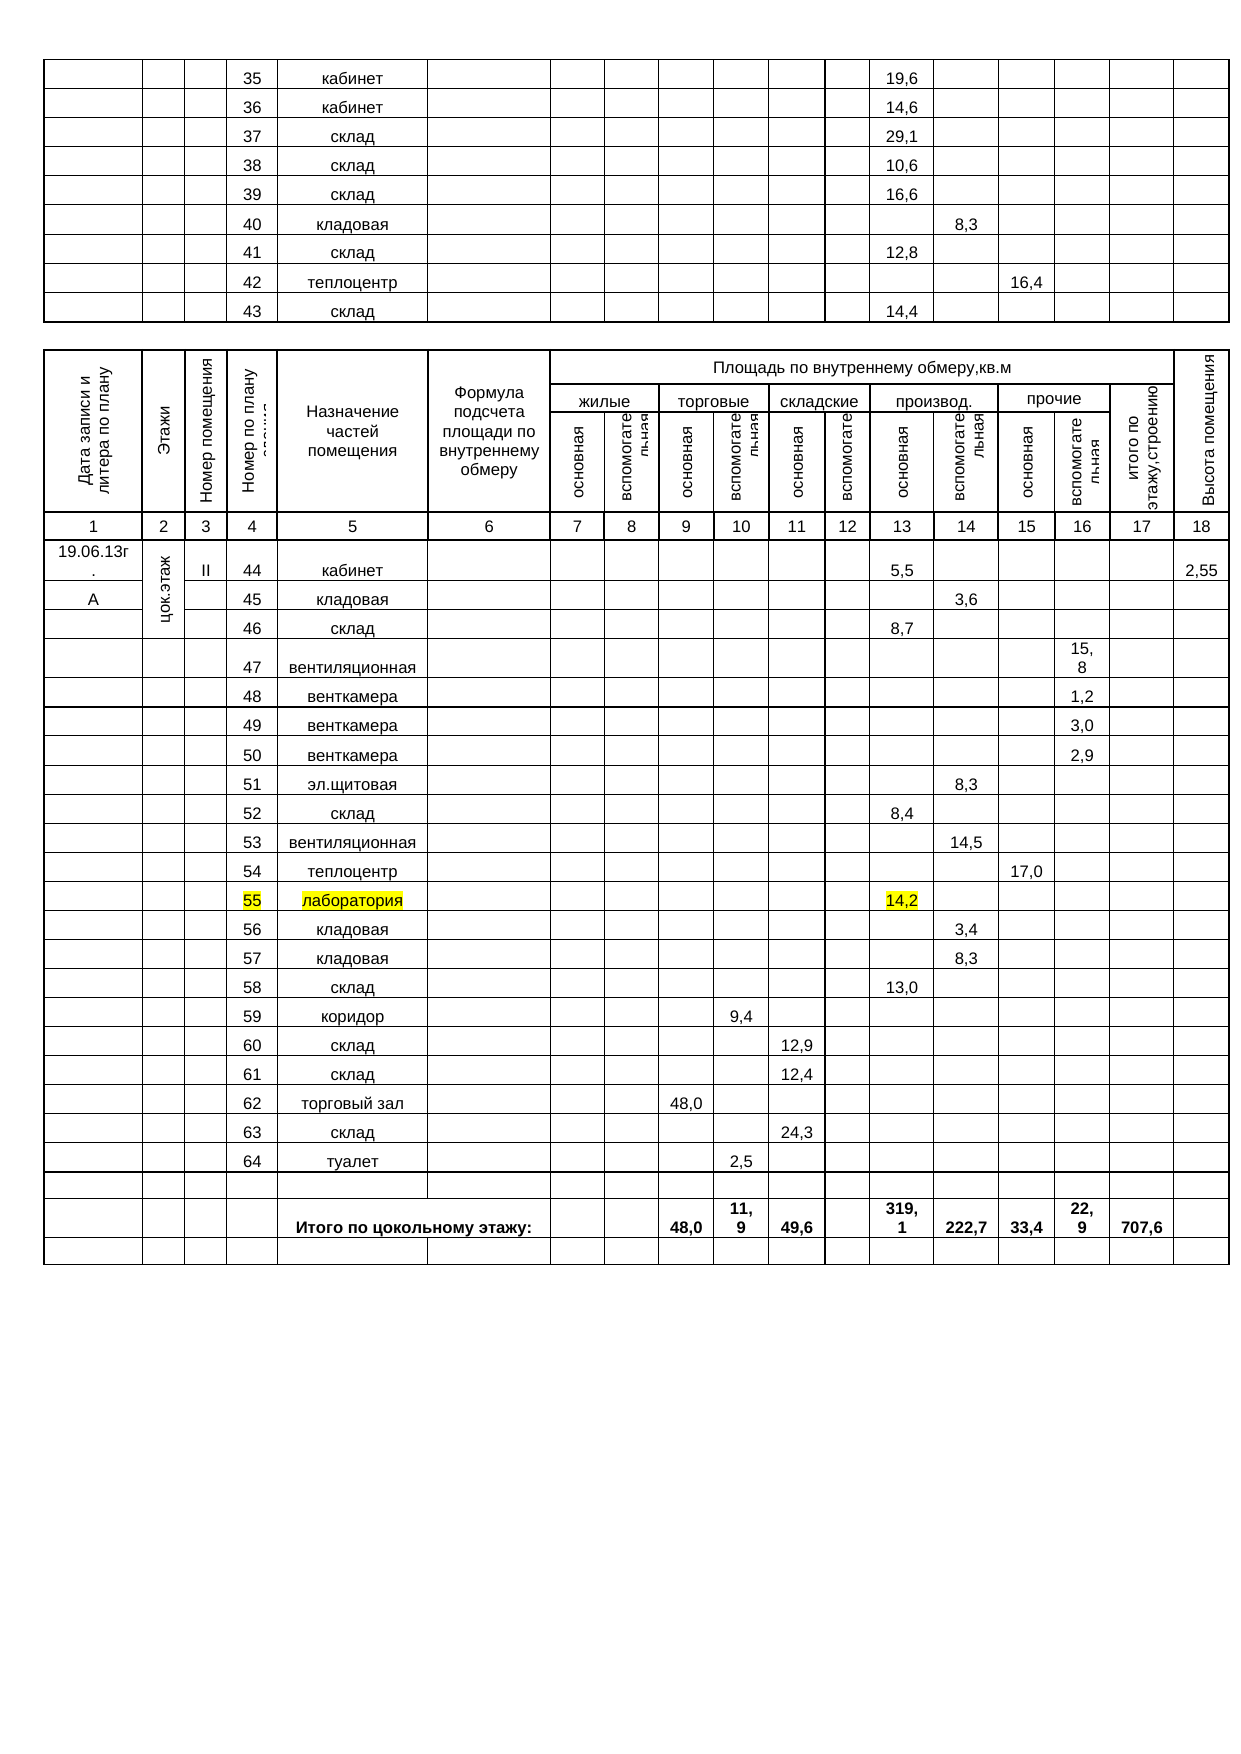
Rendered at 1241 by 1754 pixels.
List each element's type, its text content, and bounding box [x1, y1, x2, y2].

table_cell [714, 323, 768, 349]
table_cell [428, 1114, 550, 1142]
table_cell [551, 853, 604, 881]
table_cell 2,9 [1055, 736, 1109, 764]
table_cell [870, 766, 933, 793]
table_cell [714, 60, 768, 88]
table_cell [1055, 1027, 1109, 1055]
table_cell [185, 610, 226, 638]
table_cell [659, 205, 713, 233]
table_cell [44, 323, 142, 349]
table_cell [1174, 736, 1228, 764]
table_cell [769, 205, 824, 233]
table_cell [659, 264, 713, 292]
table_cell [551, 610, 604, 638]
table_cell [934, 678, 998, 706]
table_cell [714, 1027, 768, 1055]
table_cell [659, 678, 713, 706]
table_cell [45, 205, 142, 233]
table_cell [428, 1056, 550, 1084]
table_cell [428, 205, 550, 233]
table_cell [999, 60, 1054, 88]
table_cell [826, 998, 869, 1026]
table_cell [1055, 1143, 1109, 1171]
table_cell вспомогательная [1055, 413, 1109, 511]
table_cell [45, 736, 142, 764]
table_cell [428, 736, 550, 764]
table_cell [714, 610, 768, 638]
table_cell [143, 940, 184, 968]
table_cell [769, 911, 824, 939]
table_cell [605, 1238, 658, 1264]
table_cell [185, 882, 226, 910]
table_cell [714, 118, 768, 146]
table_cell 17,0 [999, 853, 1054, 881]
table_cell 14,4 [870, 293, 933, 321]
table_cell 37 [227, 118, 277, 146]
table_cell [143, 969, 184, 997]
table_cell [143, 766, 184, 793]
table_cell [870, 940, 933, 968]
table_cell [1110, 89, 1173, 117]
table_cell [185, 1238, 226, 1264]
table_cell [45, 1238, 142, 1264]
table_cell [185, 176, 226, 204]
table_cell [999, 1143, 1054, 1171]
table_cell [714, 1056, 768, 1084]
table_cell [934, 969, 998, 997]
table_cell [45, 824, 142, 852]
table_cell [934, 264, 998, 292]
table_cell [870, 581, 933, 609]
table_cell [45, 708, 142, 735]
table_cell [659, 795, 713, 823]
table_cell 2,5 [714, 1143, 768, 1171]
table_cell 42 [227, 264, 277, 292]
table_cell [999, 708, 1054, 735]
table_cell Назначение частей помещения [278, 351, 427, 511]
table_cell вентиляционная [278, 639, 427, 677]
table_cell [428, 581, 550, 609]
table_cell [143, 678, 184, 706]
table_cell вспомогательная [934, 413, 997, 511]
table_cell склад [278, 969, 427, 997]
table_cell [185, 639, 226, 677]
table_cell [605, 1199, 658, 1237]
table_cell [659, 581, 713, 609]
table_cell 14,2 [870, 882, 933, 910]
table_cell 5 [278, 513, 427, 539]
table_cell [551, 147, 604, 175]
table_cell [934, 853, 998, 881]
table_cell [999, 795, 1054, 823]
table_cell 12 [826, 513, 869, 539]
table_cell [1110, 1056, 1173, 1084]
table_cell [769, 940, 824, 968]
table_cell 52 [227, 795, 277, 823]
table_cell [999, 882, 1054, 910]
table_cell [1110, 795, 1173, 823]
table_cell [714, 1173, 768, 1198]
table_cell [1174, 323, 1229, 349]
table_cell [714, 1114, 768, 1142]
table_cell торговый зал [278, 1085, 427, 1113]
table_cell [870, 1143, 933, 1171]
table_cell 53 [227, 824, 277, 852]
table_cell [1055, 581, 1109, 609]
table_cell 5,5 [870, 541, 933, 580]
table_cell [143, 1114, 184, 1142]
table_cell [769, 678, 824, 706]
table_cell склад [278, 293, 427, 321]
table_cell [428, 176, 550, 204]
table_cell [605, 708, 658, 735]
table_cell 222,7 [934, 1199, 998, 1237]
table_cell [1174, 998, 1228, 1026]
table_cell 57 [227, 940, 277, 968]
table_cell 62 [227, 1085, 277, 1113]
table_cell 55 [227, 882, 277, 910]
table_cell [870, 678, 933, 706]
table_cell [551, 118, 604, 146]
table_cell 63 [227, 1114, 277, 1142]
table_cell [605, 1114, 658, 1142]
table_cell Этажи [143, 351, 184, 511]
table_cell Итого по цокольному этажу: [278, 1199, 550, 1237]
table_cell [551, 678, 604, 706]
table_cell [870, 1027, 933, 1055]
table_cell [826, 235, 869, 262]
table_cell [551, 60, 604, 88]
table_cell [605, 1027, 658, 1055]
table_cell 10,6 [870, 147, 933, 175]
table_cell [45, 1056, 142, 1084]
table_cell [659, 1027, 713, 1055]
table_cell [999, 998, 1054, 1026]
table_cell 19,6 [870, 60, 933, 88]
table_cell [659, 541, 713, 580]
table_cell [1174, 293, 1228, 321]
table_cell [551, 235, 604, 262]
table_cell [1174, 1027, 1228, 1055]
table_cell Номер помещения [186, 351, 226, 511]
table_cell [143, 176, 184, 204]
table_cell [143, 824, 184, 852]
table_cell [428, 795, 550, 823]
table_cell [143, 708, 184, 735]
table_cell [769, 1173, 824, 1198]
table_cell [1055, 60, 1109, 88]
table_cell [227, 1199, 277, 1237]
table_cell [714, 853, 768, 881]
table_cell [605, 736, 658, 764]
table_cell жилые [551, 385, 658, 411]
table_cell [659, 147, 713, 175]
table_cell [428, 678, 550, 706]
table_cell [1110, 853, 1173, 881]
table_cell [1055, 940, 1109, 968]
table_cell [143, 1143, 184, 1171]
table_cell [1110, 118, 1173, 146]
table_cell [659, 118, 713, 146]
table_cell основная [660, 413, 713, 511]
table_cell [659, 824, 713, 852]
table_cell [1055, 795, 1109, 823]
table_cell [1110, 1085, 1173, 1113]
table_cell кладовая [278, 581, 427, 609]
table_cell [714, 708, 768, 735]
table_cell теплоцентр [278, 264, 427, 292]
table_cell [605, 998, 658, 1026]
table_cell [227, 323, 277, 349]
table_cell [999, 1056, 1054, 1084]
table_cell [1110, 1238, 1173, 1264]
table_cell [45, 678, 142, 706]
table_cell [714, 736, 768, 764]
table_cell [45, 610, 142, 638]
table_cell [605, 176, 658, 204]
table_cell [428, 541, 550, 580]
table_cell 15,8 [1055, 639, 1109, 677]
table_cell [143, 1027, 184, 1055]
table_cell [999, 1114, 1054, 1142]
table_cell [870, 736, 933, 764]
table_cell 8,3 [934, 205, 998, 233]
table_cell основная [551, 413, 604, 511]
table_cell [870, 853, 933, 881]
table_cell 38 [227, 147, 277, 175]
table_cell [605, 264, 658, 292]
table_cell [1174, 89, 1228, 117]
table_cell [769, 969, 824, 997]
table_cell [934, 882, 998, 910]
table_cell [45, 60, 142, 88]
table_cell [934, 1173, 998, 1198]
table_cell [605, 795, 658, 823]
table_cell [143, 1173, 184, 1198]
table_cell [605, 610, 658, 638]
table_cell [934, 541, 998, 580]
table_cell [551, 1056, 604, 1084]
table_cell [605, 639, 658, 677]
table_cell [45, 147, 142, 175]
table_cell [605, 1173, 658, 1198]
table_cell теплоцентр [278, 853, 427, 881]
table_cell [1174, 940, 1228, 968]
table_cell 9,4 [714, 998, 768, 1026]
table_cell [934, 323, 998, 349]
table_cell [551, 293, 604, 321]
table_cell 58 [227, 969, 277, 997]
table_cell 22,9 [1055, 1199, 1109, 1237]
table_cell [1174, 678, 1228, 706]
table_cell [428, 147, 550, 175]
table_cell основная [871, 413, 933, 511]
table_cell [999, 610, 1054, 638]
table_cell [185, 824, 226, 852]
table_cell 319,1 [870, 1199, 933, 1237]
table_cell [551, 882, 604, 910]
table_cell [999, 766, 1054, 793]
table_cell торговые [660, 385, 768, 411]
table_cell [605, 1085, 658, 1113]
table_cell [185, 1143, 226, 1171]
table_cell [714, 541, 768, 580]
table_cell [45, 1085, 142, 1113]
table_cell [428, 264, 550, 292]
table_cell 8,3 [934, 766, 998, 793]
table_cell [1174, 176, 1228, 204]
table_cell [45, 911, 142, 939]
table_cell 13,0 [870, 969, 933, 997]
table_cell [1055, 911, 1109, 939]
table_cell [1110, 147, 1173, 175]
table_cell 40 [227, 205, 277, 233]
table_cell [1055, 118, 1109, 146]
table_cell [870, 911, 933, 939]
table_cell [714, 795, 768, 823]
table_cell [45, 293, 142, 321]
table_cell [143, 736, 184, 764]
table_cell [1110, 639, 1173, 677]
table_cell итого по этажу,строению [1111, 385, 1173, 511]
table_cell 50 [227, 736, 277, 764]
table_cell [604, 323, 658, 349]
table_cell [934, 1114, 998, 1142]
table_cell склад [278, 235, 427, 262]
table_cell [428, 853, 550, 881]
table_cell [551, 541, 604, 580]
table_cell кладовая [278, 940, 427, 968]
table_cell 3,6 [934, 581, 998, 609]
table_cell [1110, 293, 1173, 321]
table_cell [659, 1114, 713, 1142]
table_cell [1110, 969, 1173, 997]
table_cell [45, 176, 142, 204]
table_cell 14,5 [934, 824, 998, 852]
table_cell [1055, 293, 1109, 321]
table_cell [1174, 1173, 1228, 1198]
table_cell Номер по плану здания [228, 351, 276, 511]
table_cell [714, 293, 768, 321]
table_cell 3,0 [1055, 708, 1109, 735]
table_cell [185, 1056, 226, 1084]
table_cell [999, 581, 1054, 609]
table_cell 11 [770, 513, 824, 539]
table_cell [143, 293, 184, 321]
table_cell [185, 795, 226, 823]
table_cell [605, 581, 658, 609]
table_cell [143, 911, 184, 939]
table_cell [1174, 1056, 1228, 1084]
table_cell [826, 1173, 869, 1198]
table_cell [428, 118, 550, 146]
table_cell [143, 882, 184, 910]
table_cell [551, 1238, 604, 1264]
table_cell [605, 853, 658, 881]
table_cell [143, 1238, 184, 1264]
table_cell [185, 766, 226, 793]
table_cell [143, 147, 184, 175]
table_cell [825, 323, 870, 349]
table_cell [185, 911, 226, 939]
table_cell [934, 1143, 998, 1171]
table_cell [143, 639, 184, 677]
table_cell 15 [999, 513, 1054, 539]
table_cell [870, 708, 933, 735]
table_cell [769, 264, 824, 292]
table_cell [826, 795, 869, 823]
table_cell [605, 766, 658, 793]
table_cell [428, 323, 550, 349]
table_cell [1110, 998, 1173, 1026]
table_cell [999, 118, 1054, 146]
table_cell [143, 1085, 184, 1113]
table_cell 64 [227, 1143, 277, 1171]
table_cell 12,4 [769, 1056, 824, 1084]
table_cell [826, 264, 869, 292]
table_cell [826, 708, 869, 735]
table_cell [45, 940, 142, 968]
table_cell Площадь по внутреннему обмеру,кв.м [551, 351, 1173, 383]
table_cell [185, 969, 226, 997]
table_cell [605, 118, 658, 146]
table_cell [934, 176, 998, 204]
table_cell [769, 541, 824, 580]
table_cell [605, 541, 658, 580]
table_cell [605, 293, 658, 321]
table_cell [1174, 581, 1228, 609]
table_cell [143, 795, 184, 823]
table_cell [870, 205, 933, 233]
table_cell [143, 118, 184, 146]
table_cell [659, 1056, 713, 1084]
table_cell [999, 911, 1054, 939]
table_cell [769, 1238, 824, 1264]
table_cell 16,6 [870, 176, 933, 204]
table_cell 2 [143, 513, 184, 539]
table_cell венткамера [278, 678, 427, 706]
table_cell [826, 1085, 869, 1113]
table_cell [1174, 708, 1228, 735]
table_cell [185, 581, 226, 609]
table_cell [45, 639, 142, 677]
table_cell [659, 708, 713, 735]
table_cell [45, 1114, 142, 1142]
table_cell [605, 60, 658, 88]
table_cell [999, 293, 1054, 321]
table_cell [1055, 541, 1109, 580]
table_cell 33,4 [999, 1199, 1054, 1237]
table_cell [551, 1027, 604, 1055]
table_cell [45, 1027, 142, 1055]
table_cell [769, 639, 824, 677]
table_cell [934, 1056, 998, 1084]
table_cell [769, 795, 824, 823]
table_cell [714, 1085, 768, 1113]
table_cell [659, 89, 713, 117]
table_cell [142, 323, 184, 349]
table_cell [428, 940, 550, 968]
table_cell [769, 581, 824, 609]
table_cell [605, 1143, 658, 1171]
table_cell Дата записи и литера по плану [45, 351, 141, 511]
table_cell [185, 60, 226, 88]
table_cell 16 [1056, 513, 1109, 539]
table_cell 49,6 [769, 1199, 824, 1237]
table_cell вспомогательная [605, 413, 658, 511]
table_cell [659, 766, 713, 793]
table_cell [428, 1173, 550, 1198]
table_cell [826, 853, 869, 881]
table_cell [714, 911, 768, 939]
table_cell [934, 1027, 998, 1055]
table_cell вспомогательная [714, 413, 768, 511]
table_cell [999, 541, 1054, 580]
table_cell [769, 323, 825, 349]
table_cell [659, 969, 713, 997]
table_cell [659, 610, 713, 638]
table_cell [1055, 610, 1109, 638]
table_cell вентиляционная [278, 824, 427, 852]
table_cell 18 [1175, 513, 1228, 539]
table_cell [769, 293, 824, 321]
table_cell [1055, 235, 1109, 262]
table_cell [826, 824, 869, 852]
table_cell [769, 736, 824, 764]
table_cell [999, 678, 1054, 706]
table_cell [185, 678, 226, 706]
table_cell [714, 89, 768, 117]
table_cell [1110, 264, 1173, 292]
table_cell [826, 1199, 869, 1237]
table_cell [999, 940, 1054, 968]
table_cell 12,9 [769, 1027, 824, 1055]
table_cell [826, 541, 869, 580]
table_cell [1110, 205, 1173, 233]
table_cell [1110, 1173, 1173, 1198]
table_cell [428, 293, 550, 321]
table_cell [551, 708, 604, 735]
table_cell [659, 60, 713, 88]
table_cell [185, 118, 226, 146]
table_cell [551, 1085, 604, 1113]
table_cell [428, 1238, 550, 1264]
table_cell [428, 60, 550, 88]
table_cell [185, 1173, 226, 1198]
table_cell [826, 736, 869, 764]
table_cell [1110, 940, 1173, 968]
table_cell [826, 1056, 869, 1084]
table_cell [934, 1238, 998, 1264]
table_cell 10 [715, 513, 768, 539]
table_cell 60 [227, 1027, 277, 1055]
table_cell [1174, 147, 1228, 175]
table_cell [551, 824, 604, 852]
table_cell [714, 824, 768, 852]
table_cell 36 [227, 89, 277, 117]
table_cell [769, 610, 824, 638]
table_cell [826, 293, 869, 321]
table_cell [1174, 60, 1228, 88]
table_cell [1174, 795, 1228, 823]
table_cell [1110, 541, 1173, 580]
table_cell 2,55 [1174, 541, 1228, 580]
table_cell [278, 1173, 427, 1198]
table_cell [1174, 766, 1228, 793]
table_cell [45, 969, 142, 997]
table_cell 8,4 [870, 795, 933, 823]
table_cell 48 [227, 678, 277, 706]
table_cell [1110, 882, 1173, 910]
table_cell [870, 998, 933, 1026]
table_cell [227, 1238, 277, 1264]
table_cell [551, 969, 604, 997]
table_cell [185, 293, 226, 321]
table_cell [143, 264, 184, 292]
table_cell [428, 766, 550, 793]
table_cell 41 [227, 235, 277, 262]
table_cell [714, 969, 768, 997]
table_cell [826, 969, 869, 997]
table_cell 1,2 [1055, 678, 1109, 706]
table_cell 7 [551, 513, 603, 539]
table_cell [1055, 824, 1109, 852]
table_cell [551, 1143, 604, 1171]
table_cell [659, 882, 713, 910]
table_cell склад [278, 1114, 427, 1142]
table_cell [551, 89, 604, 117]
table_cell [826, 1114, 869, 1142]
table_cell склад [278, 176, 427, 204]
table_cell [45, 89, 142, 117]
table_cell [45, 264, 142, 292]
table_cell [999, 1085, 1054, 1113]
table_cell [999, 969, 1054, 997]
table_cell производ. [871, 385, 997, 411]
table_cell [934, 147, 998, 175]
table_cell [659, 1238, 713, 1264]
table_cell [769, 147, 824, 175]
table_cell [143, 1199, 184, 1237]
table_cell лаборатория [278, 882, 427, 910]
table_cell [605, 1056, 658, 1084]
table_cell склад [278, 610, 427, 638]
table_cell [714, 147, 768, 175]
table_cell [1174, 911, 1228, 939]
table_cell [1055, 205, 1109, 233]
table_cell [999, 205, 1054, 233]
table_cell [870, 1085, 933, 1113]
table_cell 17 [1111, 513, 1173, 539]
table_cell [1110, 736, 1173, 764]
table_cell вспомогательная [826, 413, 869, 511]
table_cell [45, 118, 142, 146]
table_cell 6 [429, 513, 549, 539]
table_cell [769, 853, 824, 881]
table_cell [605, 205, 658, 233]
table_cell [999, 736, 1054, 764]
table_cell [870, 264, 933, 292]
table_cell основная [770, 413, 824, 511]
table_cell [1110, 678, 1173, 706]
table_cell [714, 940, 768, 968]
table_cell [659, 736, 713, 764]
table_cell [551, 911, 604, 939]
table_cell [1174, 1199, 1228, 1237]
table_cell [1110, 1027, 1173, 1055]
table_cell [1110, 911, 1173, 939]
table_cell склад [278, 795, 427, 823]
table_cell [551, 1173, 604, 1198]
table_cell [999, 1238, 1054, 1264]
table_cell [143, 235, 184, 262]
table_cell [605, 235, 658, 262]
table_cell [826, 911, 869, 939]
table_cell 3 [186, 513, 226, 539]
table_cell кладовая [278, 205, 427, 233]
table_cell [934, 998, 998, 1026]
table_cell [185, 1114, 226, 1142]
table_cell [826, 89, 869, 117]
table_cell [428, 998, 550, 1026]
table_cell [769, 118, 824, 146]
table_cell [605, 969, 658, 997]
table_cell склад [278, 147, 427, 175]
table_cell [999, 824, 1054, 852]
table_cell 47 [227, 639, 277, 677]
table_cell склад [278, 118, 427, 146]
table_cell [1055, 998, 1109, 1026]
table_cell [1110, 1143, 1173, 1171]
table_cell [428, 235, 550, 262]
table_cell [1055, 882, 1109, 910]
table_cell [1110, 581, 1173, 609]
table_cell [870, 323, 934, 349]
table_cell [659, 176, 713, 204]
table_cell [999, 176, 1054, 204]
table_cell 14,6 [870, 89, 933, 117]
table_cell [934, 708, 998, 735]
table_cell [45, 998, 142, 1026]
table_cell [428, 708, 550, 735]
table_cell [428, 824, 550, 852]
table_cell 59 [227, 998, 277, 1026]
table_cell [1110, 1114, 1173, 1142]
table_cell [428, 882, 550, 910]
table_cell венткамера [278, 708, 427, 735]
table_cell цок.этаж [143, 541, 184, 638]
table_cell [1055, 147, 1109, 175]
table_cell [45, 1143, 142, 1171]
table_cell [1110, 60, 1173, 88]
table_cell [428, 1085, 550, 1113]
table_cell 51 [227, 766, 277, 793]
table_cell [143, 60, 184, 88]
table_cell [659, 911, 713, 939]
table_cell [185, 205, 226, 233]
table_cell [185, 940, 226, 968]
table_cell [714, 766, 768, 793]
table_cell [428, 969, 550, 997]
table_cell [605, 678, 658, 706]
table_cell [1055, 1173, 1109, 1198]
table_cell [551, 1199, 604, 1237]
table_cell [769, 708, 824, 735]
table_cell 12,8 [870, 235, 933, 262]
table_cell [659, 853, 713, 881]
table_cell [714, 205, 768, 233]
table_cell 9 [660, 513, 713, 539]
table_cell 8,3 [934, 940, 998, 968]
table_cell [428, 89, 550, 117]
table_cell [1110, 766, 1173, 793]
table_cell А [45, 581, 142, 609]
table_cell [934, 639, 998, 677]
table_cell [551, 176, 604, 204]
table_cell 39 [227, 176, 277, 204]
table_cell [769, 1143, 824, 1171]
table_cell [826, 1143, 869, 1171]
table_cell [185, 1199, 226, 1237]
table_cell [1174, 118, 1228, 146]
table_cell [999, 1173, 1054, 1198]
table_cell [185, 736, 226, 764]
table_cell [45, 795, 142, 823]
table_cell [769, 235, 824, 262]
table_cell [769, 176, 824, 204]
table_cell [1055, 89, 1109, 117]
table_cell [826, 882, 869, 910]
table_cell [714, 235, 768, 262]
table_cell [999, 89, 1054, 117]
table_cell 35 [227, 60, 277, 88]
table_cell [227, 1173, 277, 1198]
table_cell [143, 1056, 184, 1084]
table_cell [1174, 205, 1228, 233]
table_cell прочие [999, 385, 1109, 411]
table_cell [999, 235, 1054, 262]
table_cell [551, 736, 604, 764]
table_cell 19.06.13г. [45, 541, 142, 580]
table_cell 707,6 [1110, 1199, 1173, 1237]
table_cell [605, 147, 658, 175]
table_cell [1055, 264, 1109, 292]
table_cell II [185, 541, 226, 580]
table_cell склад [278, 1056, 427, 1084]
table_cell [605, 940, 658, 968]
table_cell [551, 795, 604, 823]
table_cell [999, 639, 1054, 677]
table_cell [659, 293, 713, 321]
table_cell [605, 882, 658, 910]
table_cell [143, 89, 184, 117]
table_cell [550, 323, 604, 349]
table_cell [826, 60, 869, 88]
table_cell [45, 235, 142, 262]
table_cell [1174, 824, 1228, 852]
table_cell [1174, 1085, 1228, 1113]
table_cell [185, 998, 226, 1026]
table_cell [769, 998, 824, 1026]
table_cell [934, 89, 998, 117]
table_cell [714, 176, 768, 204]
table_cell [428, 1143, 550, 1171]
table_cell туалет [278, 1143, 427, 1171]
table_cell [1174, 235, 1228, 262]
table_cell [185, 1027, 226, 1055]
table_cell [551, 581, 604, 609]
table_cell [934, 795, 998, 823]
table_cell [659, 639, 713, 677]
table_cell [826, 205, 869, 233]
table_cell [1174, 639, 1228, 677]
table_cell 29,1 [870, 118, 933, 146]
table_cell [1110, 708, 1173, 735]
table_cell [605, 824, 658, 852]
table_cell 4 [228, 513, 276, 539]
table_cell [1174, 1143, 1228, 1171]
table_cell кабинет [278, 541, 427, 580]
table_cell [45, 853, 142, 881]
table_cell [659, 235, 713, 262]
table_cell 8,7 [870, 610, 933, 638]
table_cell [934, 235, 998, 262]
table_cell [769, 766, 824, 793]
table_cell [1055, 1238, 1109, 1264]
table_cell [826, 766, 869, 793]
table_cell [1174, 1114, 1228, 1142]
table_cell [45, 1199, 142, 1237]
table_cell венткамера [278, 736, 427, 764]
table_cell кладовая [278, 911, 427, 939]
table_cell [659, 998, 713, 1026]
table_cell [934, 736, 998, 764]
table_cell [714, 1238, 768, 1264]
table_cell кабинет [278, 89, 427, 117]
table_cell [185, 323, 227, 349]
table_cell [1110, 824, 1173, 852]
table_cell [1174, 882, 1228, 910]
table_cell 45 [227, 581, 277, 609]
table_cell [278, 1238, 427, 1264]
table_cell [185, 1085, 226, 1113]
table_cell 8 [605, 513, 658, 539]
table_cell 48,0 [659, 1085, 713, 1113]
table_cell [428, 1027, 550, 1055]
table_cell [1055, 853, 1109, 881]
table_cell [870, 639, 933, 677]
table_cell [826, 940, 869, 968]
table_cell [826, 678, 869, 706]
table_cell коридор [278, 998, 427, 1026]
table_cell [934, 1085, 998, 1113]
table_cell 48,0 [659, 1199, 713, 1237]
table_cell [826, 581, 869, 609]
table_cell 54 [227, 853, 277, 881]
table_cell [277, 323, 428, 349]
table_cell [998, 323, 1054, 349]
table_cell [1055, 969, 1109, 997]
table_cell [1110, 323, 1174, 349]
table_cell [185, 89, 226, 117]
table_cell [999, 1027, 1054, 1055]
table_cell [659, 1143, 713, 1171]
table_cell 11,9 [714, 1199, 768, 1237]
table_cell [934, 118, 998, 146]
table_cell [769, 1085, 824, 1113]
table_cell [551, 205, 604, 233]
table_cell эл.щитовая [278, 766, 427, 793]
table_cell [826, 1027, 869, 1055]
table_cell [551, 766, 604, 793]
table_cell [659, 1173, 713, 1198]
table_cell [143, 205, 184, 233]
table_cell [826, 1238, 869, 1264]
table_cell [428, 639, 550, 677]
table_cell [659, 940, 713, 968]
table_cell [551, 264, 604, 292]
table_cell [605, 911, 658, 939]
table_cell [428, 911, 550, 939]
table_cell Формула подсчета площади по внутреннему обмеру [429, 351, 549, 511]
table_cell [1174, 610, 1228, 638]
table_cell складские [770, 385, 869, 411]
table_cell [934, 293, 998, 321]
table_cell [714, 581, 768, 609]
table_cell [185, 264, 226, 292]
table_cell [826, 176, 869, 204]
table_cell [769, 60, 824, 88]
table_cell [826, 639, 869, 677]
table_cell [1110, 235, 1173, 262]
table_cell [769, 89, 824, 117]
table_cell [934, 60, 998, 88]
table_cell [45, 766, 142, 793]
table_cell 61 [227, 1056, 277, 1084]
table_cell 56 [227, 911, 277, 939]
table_cell 46 [227, 610, 277, 638]
table_cell [45, 882, 142, 910]
table_cell [714, 264, 768, 292]
table_cell [1174, 1238, 1228, 1264]
table_cell [1055, 323, 1109, 349]
table_cell кабинет [278, 60, 427, 88]
table_cell [428, 610, 550, 638]
table_cell 16,4 [999, 264, 1054, 292]
table_cell [714, 882, 768, 910]
table_cell [143, 853, 184, 881]
table_cell 3,4 [934, 911, 998, 939]
table_cell 44 [227, 541, 277, 580]
table_cell [826, 147, 869, 175]
table_cell 1 [45, 513, 141, 539]
table_cell 49 [227, 708, 277, 735]
table_cell [714, 639, 768, 677]
table_cell [1055, 176, 1109, 204]
table_cell [1055, 766, 1109, 793]
table_cell Высота помещения [1175, 351, 1228, 511]
table_cell [714, 678, 768, 706]
table_cell [826, 610, 869, 638]
table_cell [143, 998, 184, 1026]
table_cell [185, 235, 226, 262]
table_cell [870, 824, 933, 852]
table_cell [45, 1173, 142, 1198]
table_cell [551, 998, 604, 1026]
table_cell [185, 708, 226, 735]
table_cell [870, 1114, 933, 1142]
table_cell [769, 824, 824, 852]
table_cell [1110, 176, 1173, 204]
table_cell [551, 1114, 604, 1142]
table_cell склад [278, 1027, 427, 1055]
table_cell 24,3 [769, 1114, 824, 1142]
table_cell [659, 323, 714, 349]
table_cell [1055, 1085, 1109, 1113]
table_cell [870, 1056, 933, 1084]
table_cell [870, 1173, 933, 1198]
table_cell [551, 639, 604, 677]
table_cell [1174, 853, 1228, 881]
table_cell [870, 1238, 933, 1264]
table_cell 13 [871, 513, 933, 539]
table_cell [826, 118, 869, 146]
table_cell основная [999, 413, 1054, 511]
table_cell [1110, 610, 1173, 638]
table_cell [185, 147, 226, 175]
table_cell [185, 853, 226, 881]
table_cell [999, 147, 1054, 175]
table_cell [551, 940, 604, 968]
table_cell [1174, 264, 1228, 292]
table_cell [605, 89, 658, 117]
table_cell [1055, 1056, 1109, 1084]
table_cell 14 [935, 513, 997, 539]
table_cell [934, 610, 998, 638]
table_cell [1174, 969, 1228, 997]
table_cell [769, 882, 824, 910]
table_cell 43 [227, 293, 277, 321]
table_cell [1055, 1114, 1109, 1142]
